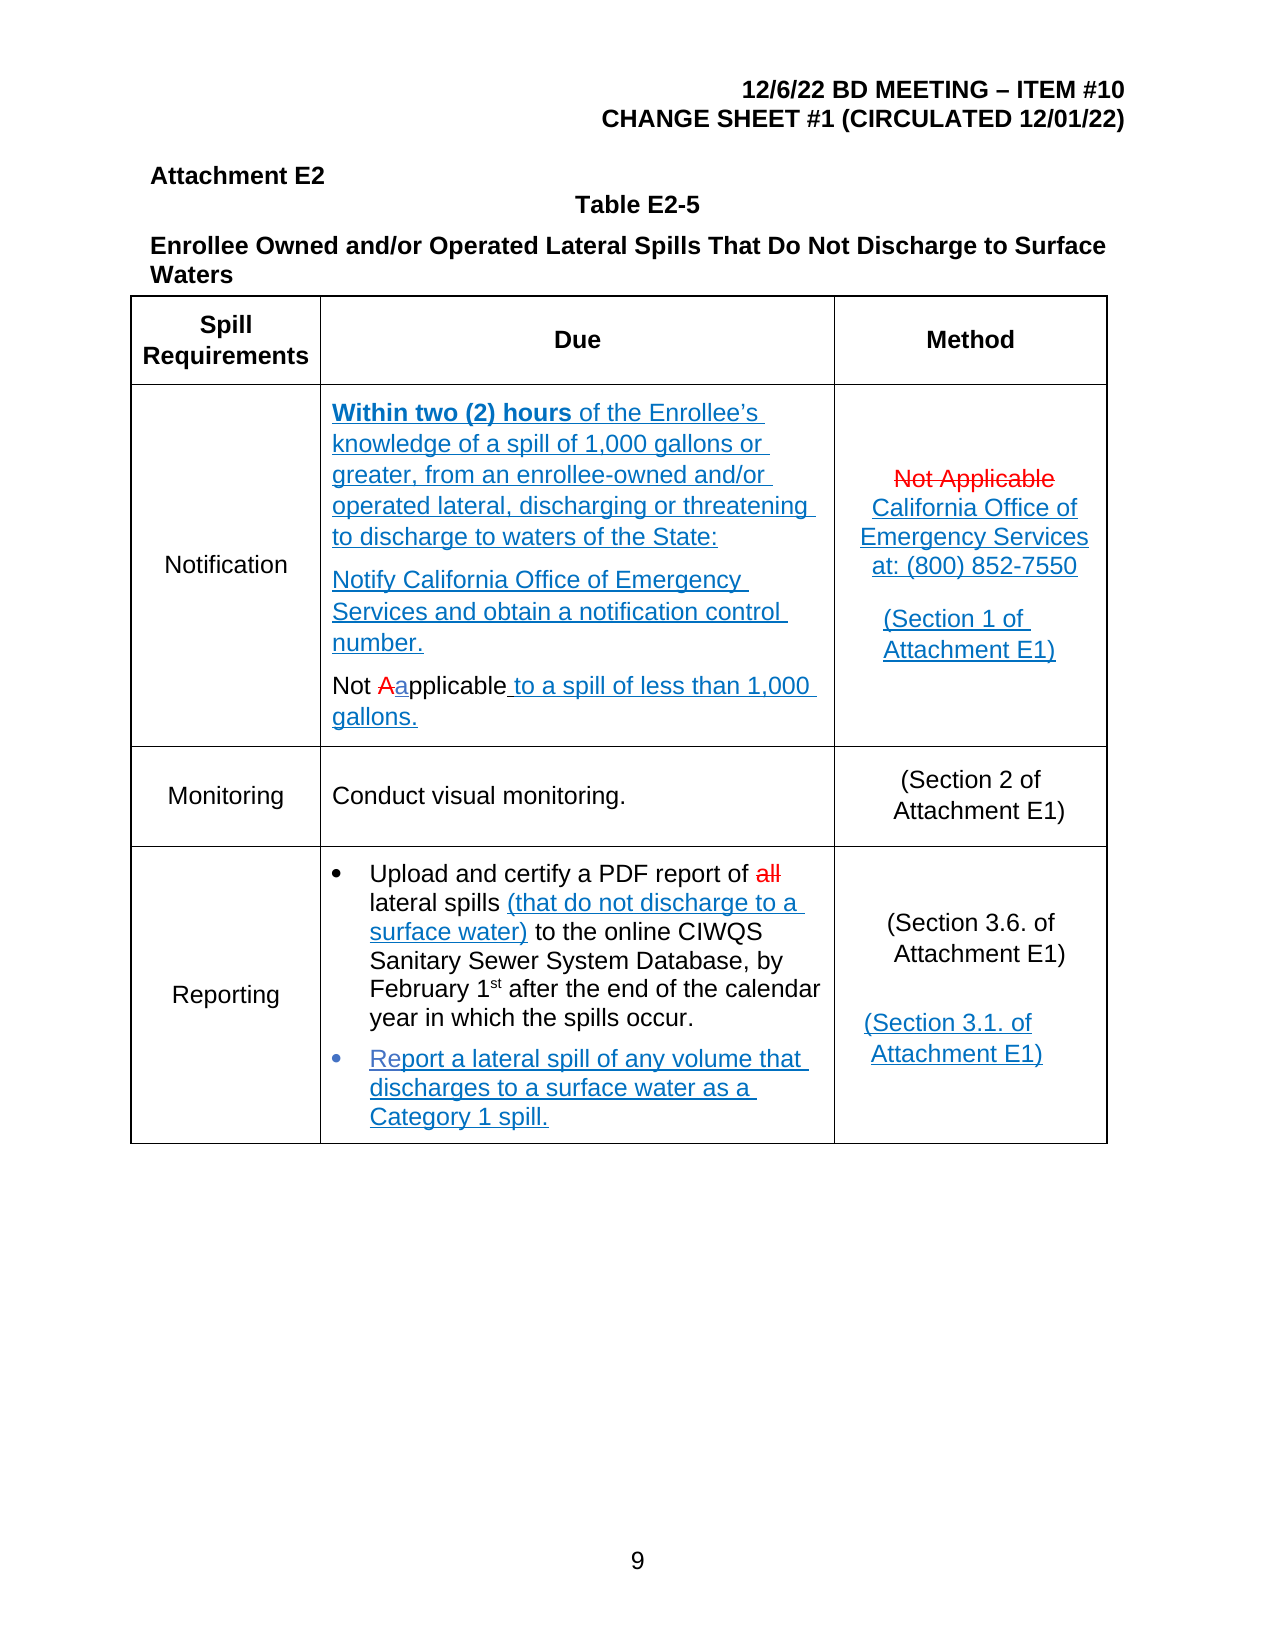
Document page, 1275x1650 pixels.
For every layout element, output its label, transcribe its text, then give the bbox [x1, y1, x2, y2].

text Attachment E2 [150, 161, 1125, 190]
table_cell Conduct visual monitoring. [321, 747, 834, 846]
table_cell Within two (2) hours of the Enrollee’s knowledge of a spill of 1,000 gallons or greater, from an enrollee-owned and/or operated lateral, discharging or threatening to discharge to waters of the State: Notify California Office of Emergency Services and obtain a notification control number. Not Aapplicable to a spill of less than 1,000 gallons. [321, 385, 834, 746]
table_cell Not Applicable California Office of Emergency Services at: (800) 852-7550 (Section 1 of Attachment E1) [835, 385, 1106, 746]
text Table E2-5 [150, 190, 1125, 219]
table_cell Upload and certify a PDF report of all lateral spills (that do not discharge to a surface water) to the online CIWQS Sanitary Sewer System Database, by February 1st after the end of the calendar year in which the spills occur. Report a lateral spill of any volume that discharges to a surface water as a Category 1 spill. [321, 847, 834, 1143]
table_cell Monitoring [132, 747, 320, 846]
table_cell Reporting [132, 847, 320, 1143]
text Enrollee Owned and/or Operated Lateral Spills That Do Not Discharge to Surface Waters [150, 231, 1125, 289]
table_cell Notification [132, 385, 320, 746]
table_header Due [321, 297, 834, 384]
table_cell (Section 2 of Attachment E1) [835, 747, 1106, 846]
table_header Spill Requirements [132, 297, 320, 384]
table_cell (Section 3.6. of Attachment E1) (Section 3.1. of Attachment E1) [835, 847, 1106, 1143]
table_header Method [835, 297, 1106, 384]
